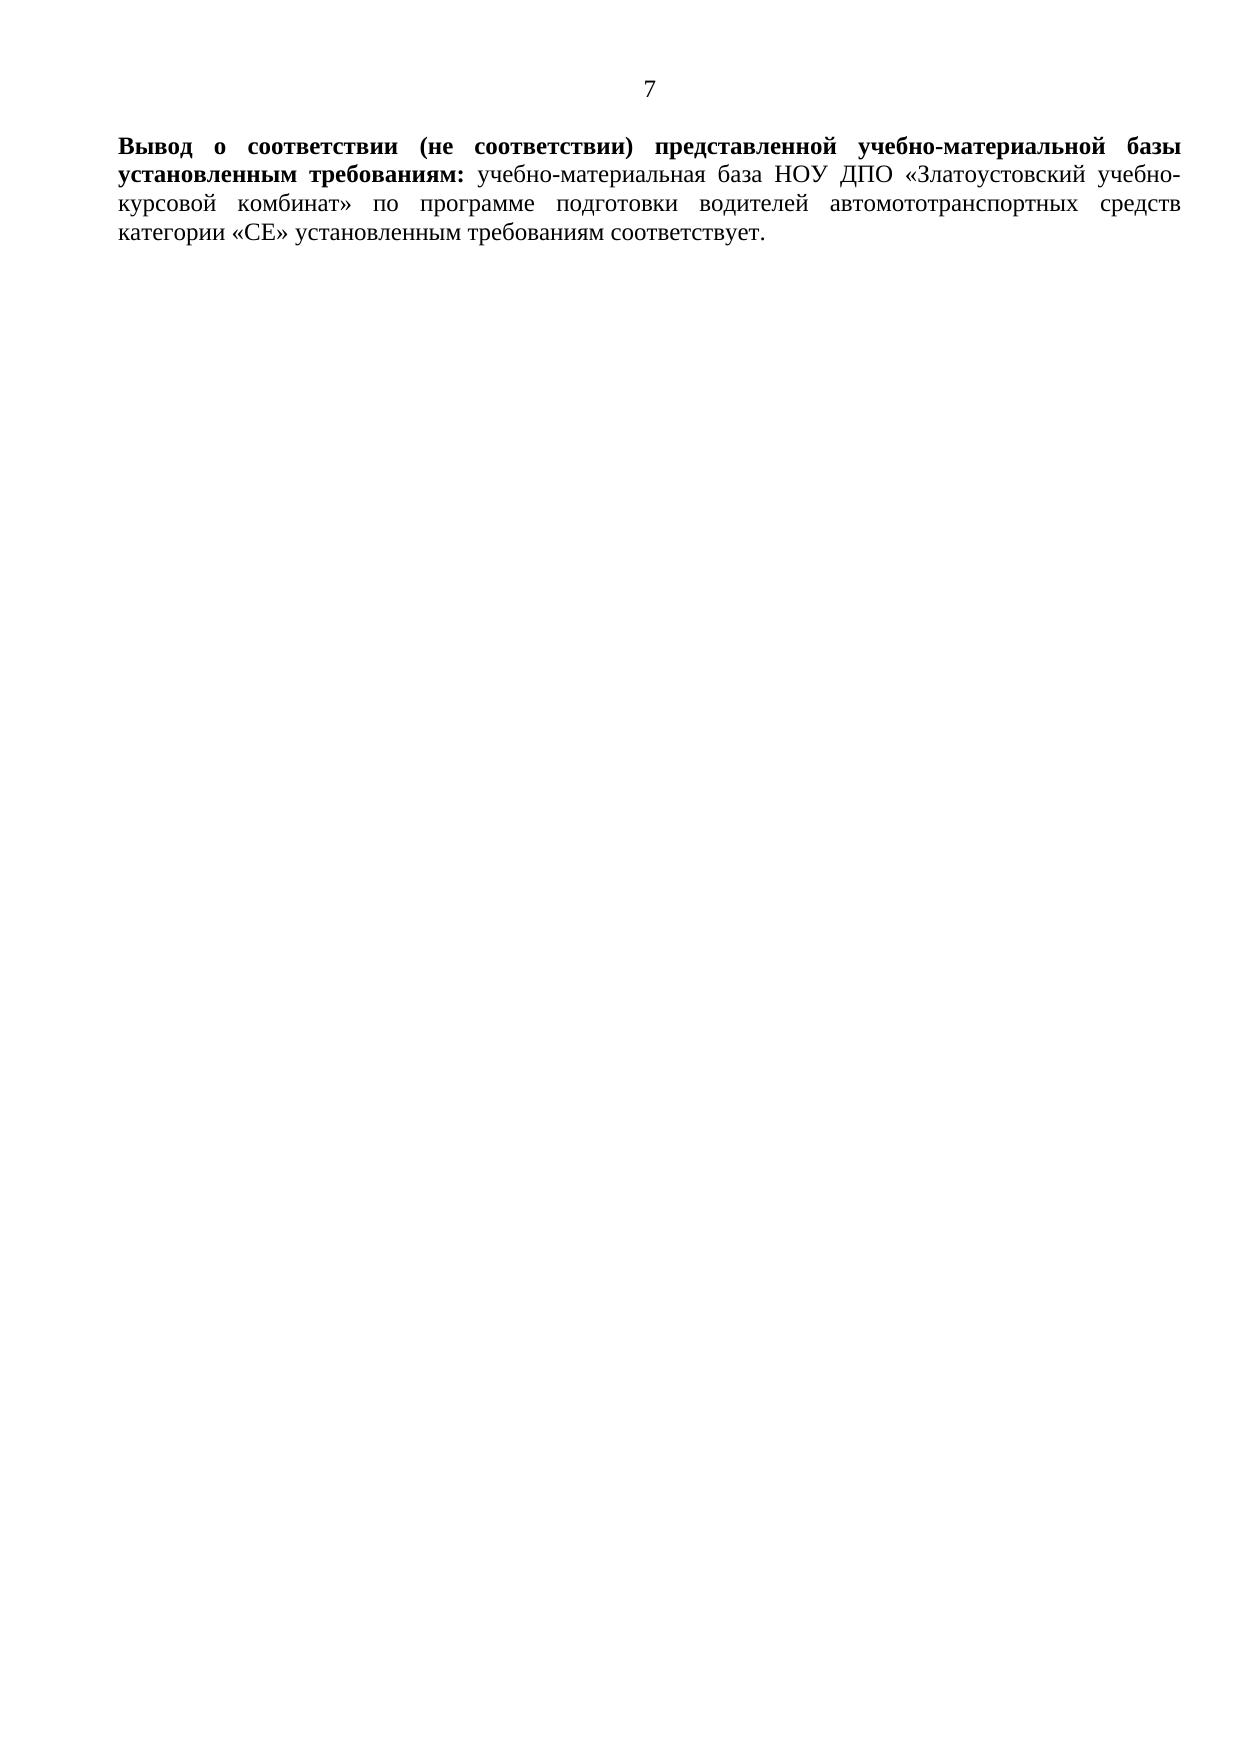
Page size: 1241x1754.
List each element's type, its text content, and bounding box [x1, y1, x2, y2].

text Вывод о соответствии (не соответствии) представленной учебно-материальной базы установленным требованиям: учебно-материальная база НОУ ДПО «Златоустовский учебно- курсовой комбинат» по программе подготовки водителей автомототранспортных средств категории «СЕ» установленным требованиям соответствует. [118, 131, 1181, 246]
